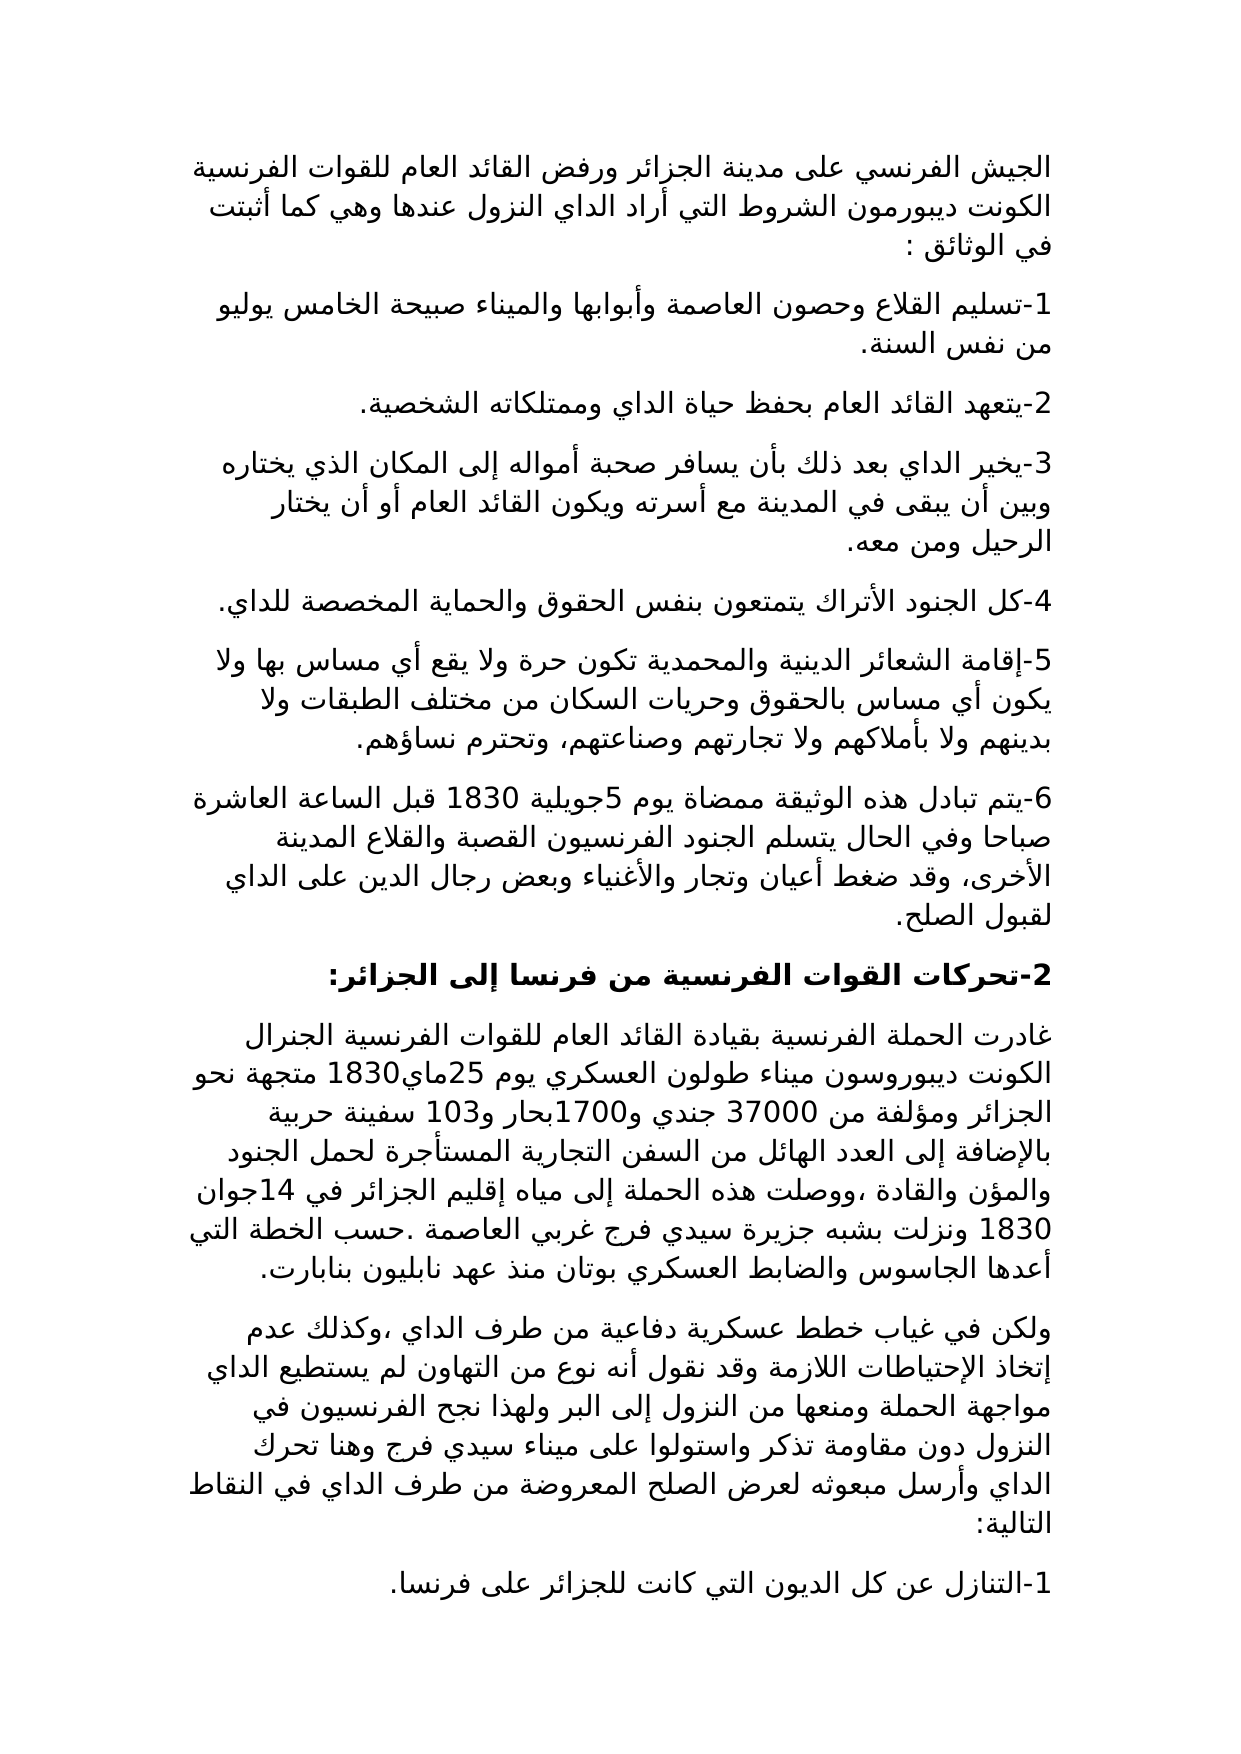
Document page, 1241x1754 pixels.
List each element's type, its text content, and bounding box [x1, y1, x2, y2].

text 1-التنازل عن كل الديون التي كانت للجزائر على فرنسا. [187, 1566, 1053, 1600]
text 4-كل الجنود الأتراك يتمتعون بنفس الحقوق والحماية المخصصة للداي. [187, 584, 1053, 618]
text 2-تحركات القوات الفرنسية من فرنسا إلى الجزائر: [187, 958, 1053, 992]
text 5-إقامة الشعائر الدينية والمحمدية تكون حرة ولا يقع أي مساس بها ولا يكون أي مساس بالحقوق وحريات السكان من مختلف الطبقات ولا بدينهم ولا بأملاكهم ولا تجارتهم وصناعتهم، وتحترم نساؤهم. [187, 644, 1053, 756]
text غادرت الحملة الفرنسية بقيادة القائد العام للقوات الفرنسية الجنرال الكونت ديبوروسون ميناء طولون العسكري يوم 25ماي1830 متجهة نحو الجزائر ومؤلفة من 37000 جندي و1700بحار و103 سفينة حربية بالإضافة إلى العدد الهائل من السفن التجارية المستأجرة لحمل الجنود والمؤن والقادة ،ووصلت هذه الحملة إلى مياه إقليم الجزائر في 14جوان1830 ونزلت بشبه جزيرة سيدي فرج غربي العاصمة .حسب الخطة التي أعدها الجاسوس والضابط العسكري بوتان منذ عهد نابليون بنابارت. [187, 1018, 1053, 1286]
text ولكن في غياب خطط عسكرية دفاعية من طرف الداي ،وكذلك عدم إتخاذ الإحتياطات اللازمة وقد نقول أنه نوع من التهاون لم يستطيع الداي مواجهة الحملة ومنعها من النزول إلى البر ولهذا نجح الفرنسيون في النزول دون مقاومة تذكر واستولوا على ميناء سيدي فرج وهنا تحرك الداي وأرسل مبعوثه لعرض الصلح المعروضة من طرف الداي في النقاط التالية: [187, 1311, 1053, 1540]
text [187, 150, 1053, 262]
text 6-يتم تبادل هذه الوثيقة ممضاة يوم 5جويلية 1830 قبل الساعة العاشرة صباحا وفي الحال يتسلم الجنود الفرنسيون القصبة والقلاع المدينة الأخرى، وقد ضغط أعيان وتجار والأغنياء وبعض رجال الدين على الداي لقبول الصلح. [187, 781, 1053, 932]
text 1-تسليم القلاع وحصون العاصمة وأبوابها والميناء صبيحة الخامس يوليو من نفس السنة. [187, 288, 1053, 361]
text 3-يخير الداي بعد ذلك بأن يسافر صحبة أمواله إلى المكان الذي يختاره وبين أن يبقى في المدينة مع أسرته ويكون القائد العام أو أن يختار الرحيل ومن معه. [187, 446, 1053, 558]
text 2-يتعهد القائد العام بحفظ حياة الداي وممتلكاته الشخصية. [187, 386, 1053, 420]
